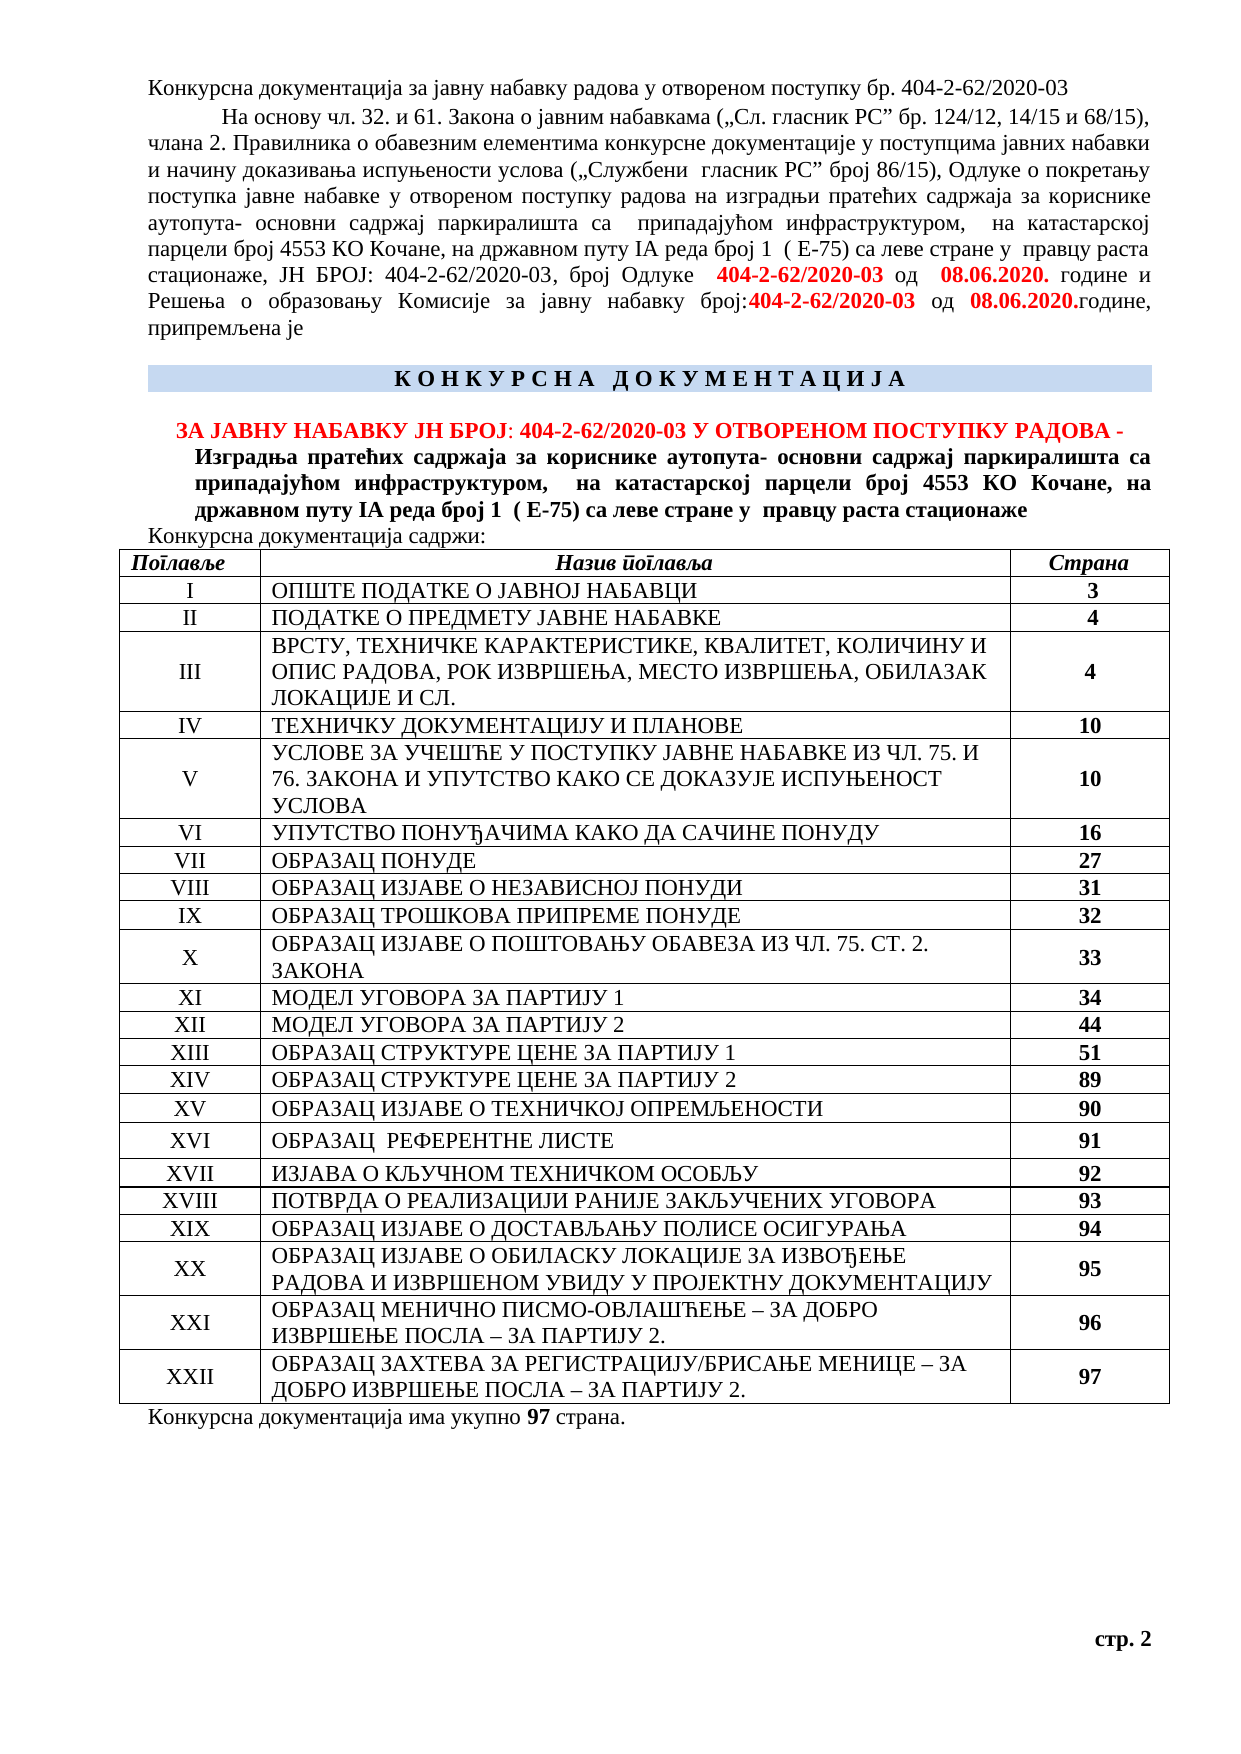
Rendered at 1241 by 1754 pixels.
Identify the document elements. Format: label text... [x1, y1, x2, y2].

table_cell 51 [1011, 1039, 1169, 1065]
table_cell 95 [1011, 1242, 1169, 1295]
table_cell 33 [1011, 930, 1169, 983]
table_cell XIX [120, 1215, 260, 1241]
table_cell XII [120, 1012, 260, 1038]
table_cell 31 [1011, 874, 1169, 900]
table_cell УПУТСТВО ПОНУЂАЧИМА КАКО ДА САЧИНЕ ПОНУДУ [261, 819, 1010, 846]
table_cell ОБРАЗАЦ ИЗЈАВЕ О ПОШТОВАЊУ ОБАВЕЗА ИЗ ЧЛ. 75. СТ. 2. ЗАКОНА [261, 930, 1010, 983]
table_cell ОБРАЗАЦ ПОНУДЕ [261, 847, 1010, 873]
table_cell ПОДАТКЕ О ПРЕДМЕТУ ЈАВНЕ НАБАВКЕ [261, 604, 1010, 631]
table_cell IX [120, 901, 260, 929]
text Конкурсна документација има укупно 97 страна. [148, 1404, 1152, 1430]
table_cell XIII [120, 1039, 260, 1065]
table_cell 94 [1011, 1215, 1169, 1241]
text Конкурсна документација садржи: [148, 522, 1152, 548]
table_cell III [120, 632, 260, 711]
table_cell ОПШТЕ ПОДАТКЕ О ЈАВНОЈ НАБАВЦИ [261, 577, 1010, 603]
table_cell V [120, 739, 260, 818]
table_cell ОБРАЗАЦ СТРУКТУРЕ ЦЕНE ЗА ПАРТИЈУ 1 [261, 1039, 1010, 1065]
table_cell IV [120, 712, 260, 738]
table_cell 16 [1011, 819, 1169, 846]
table_cell 27 [1011, 847, 1169, 873]
table_cell ОБРАЗАЦ ИЗЈАВЕ О ОБИЛАСКУ ЛОКАЦИЈЕ ЗА ИЗВОЂЕЊЕ РАДОВА И ИЗВРШЕНОМ УВИДУ У ПРОЈЕКТНУ ДОКУМЕНТАЦИЈУ [261, 1242, 1010, 1295]
table_cell ОБРАЗАЦ РЕФЕРЕНТНЕ ЛИСТЕ [261, 1123, 1010, 1158]
table_cell VII [120, 847, 260, 873]
table_cell XX [120, 1242, 260, 1295]
table_cell 4 [1011, 604, 1169, 631]
table_cell 96 [1011, 1296, 1169, 1349]
table_cell XXI [120, 1296, 260, 1349]
table_cell МОДЕЛ УГОВОРА ЗА ПАРТИЈУ 2 [261, 1012, 1010, 1038]
table_cell 93 [1011, 1188, 1169, 1214]
text На основу чл. 32. и 61. Закона о јавним набавкама („Сл. гласник РС” бр. 124/12, 14/15 и 68/15), члана 2. Правилника о обавезним елементима конкурсне документације у поступцима јавних набавки и начину доказивања испуњености услова („Службени гласник РС” број 86/15), Одлуке о покретању поступка јавне набавке у отвореном поступку радова на изградњи пратећих садржаја за кориснике аутопута- основни садржај паркиралишта са припадајућом инфраструктуром, на катастарској парцели број 4553 КО Кочане, на државном путу IА реда број 1 ( Е-75) са леве стране у правцу раста стационаже, ЈН БРОЈ: 404-2-62/2020-03, број Одлуке 404-2-62/2020-03 од 08.06.2020. године и Решења о образовању Комисије за јавну набавку број:404-2-62/2020-03 од 08.06.2020.године, припремљена је [148, 103, 1152, 340]
table_cell XVI [120, 1123, 260, 1158]
table_cell 97 [1011, 1350, 1169, 1402]
table_header Поглавље [120, 550, 260, 576]
text ЗА ЈАВНУ НАБАВКУ ЈН БРОЈ: 404-2-62/2020-03 У ОТВОРЕНОМ ПОСТУПКУ РАДОВА - [148, 417, 1152, 443]
table_cell 10 [1011, 739, 1169, 818]
table_cell VI [120, 819, 260, 846]
table_header Страна [1011, 550, 1169, 576]
table_cell ПОТВРДА О РЕАЛИЗАЦИЈИ РАНИЈЕ ЗАКЉУЧЕНИХ УГОВОРА [261, 1188, 1010, 1214]
table_header Назив поглавља [261, 550, 1010, 576]
table_cell 92 [1011, 1159, 1169, 1186]
table_cell XV [120, 1094, 260, 1122]
table_cell VIII [120, 874, 260, 900]
table_cell 4 [1011, 632, 1169, 711]
table_cell ТЕХНИЧКУ ДОКУМЕНТАЦИЈУ И ПЛАНОВЕ [261, 712, 1010, 738]
table_cell ИЗЈАВА О КЉУЧНОМ ТЕХНИЧКОМ ОСОБЉУ [261, 1159, 1010, 1186]
table_cell XI [120, 984, 260, 1011]
table_cell OБРАЗАЦ МЕНИЧНО ПИСМО-ОВЛАШЋЕЊЕ – ЗА ДОБРО ИЗВРШЕЊЕ ПОСЛА – ЗА ПАРТИЈУ 2. [261, 1296, 1010, 1349]
table_cell I [120, 577, 260, 603]
table_cell 3 [1011, 577, 1169, 603]
table_cell ВРСТУ, ТЕХНИЧКЕ КАРАКТЕРИСТИКЕ, КВАЛИТЕТ, КОЛИЧИНУ И ОПИС РАДОВА, РОК ИЗВРШЕЊА, МЕСТО ИЗВРШЕЊА, ОБИЛАЗАК ЛОКАЦИЈЕ И СЛ. [261, 632, 1010, 711]
list Изградња пратећих садржаја за кориснике аутопута- основни садржај паркиралишта са припадајућом инфраструктуром, на катастарској парцели број 4553 КО Кочане, на државном путу IА реда број 1 ( Е-75) са леве стране у правцу раста стационаже [194, 443, 1152, 522]
table_cell XXII [120, 1350, 260, 1402]
table_cell 32 [1011, 901, 1169, 929]
table_cell 89 [1011, 1066, 1169, 1093]
table_cell 91 [1011, 1123, 1169, 1158]
table_cell 44 [1011, 1012, 1169, 1038]
table_cell ОБРАЗАЦ ИЗЈАВЕ О НЕЗАВИСНОЈ ПОНУДИ [261, 874, 1010, 900]
table_cell 90 [1011, 1094, 1169, 1122]
table_cell XVIII [120, 1188, 260, 1214]
table_cell ОБРАЗАЦ ИЗЈАВЕ О ТЕХНИЧКОЈ ОПРЕМЉЕНОСТИ [261, 1094, 1010, 1122]
table_cell ОБРАЗАЦ ТРОШКОВА ПРИПРЕМЕ ПОНУДЕ [261, 901, 1010, 929]
table_cell УСЛОВЕ ЗА УЧЕШЋЕ У ПОСТУПКУ ЈАВНЕ НАБАВКЕ ИЗ ЧЛ. 75. И 76. ЗАКОНА И УПУТСТВО КАКО СЕ ДОКАЗУЈЕ ИСПУЊЕНОСТ УСЛОВА [261, 739, 1010, 818]
table_cell ОБРАЗАЦ СТРУКТУРЕ ЦЕНE ЗА ПАРТИЈУ 2 [261, 1066, 1010, 1093]
table_cell 10 [1011, 712, 1169, 738]
table_cell XIV [120, 1066, 260, 1093]
table_cell XVII [120, 1159, 260, 1186]
table_cell X [120, 930, 260, 983]
table_cell 34 [1011, 984, 1169, 1011]
table_cell ОБРАЗАЦ ИЗЈАВЕ О ДОСТАВЉАЊУ ПОЛИСЕ ОСИГУРАЊА [261, 1215, 1010, 1241]
table_cell OБРАЗАЦ ЗАХТЕВА ЗА РЕГИСТРАЦИЈУ/БРИСАЊЕ МЕНИЦЕ – ЗА ДОБРО ИЗВРШЕЊЕ ПОСЛА – ЗА ПАРТИЈУ 2. [261, 1350, 1010, 1402]
table_cell МОДЕЛ УГОВОРА ЗА ПАРТИЈУ 1 [261, 984, 1010, 1011]
table_cell II [120, 604, 260, 631]
subtitle КОНКУРСНА ДОКУМЕНТАЦИЈА [148, 365, 1152, 392]
